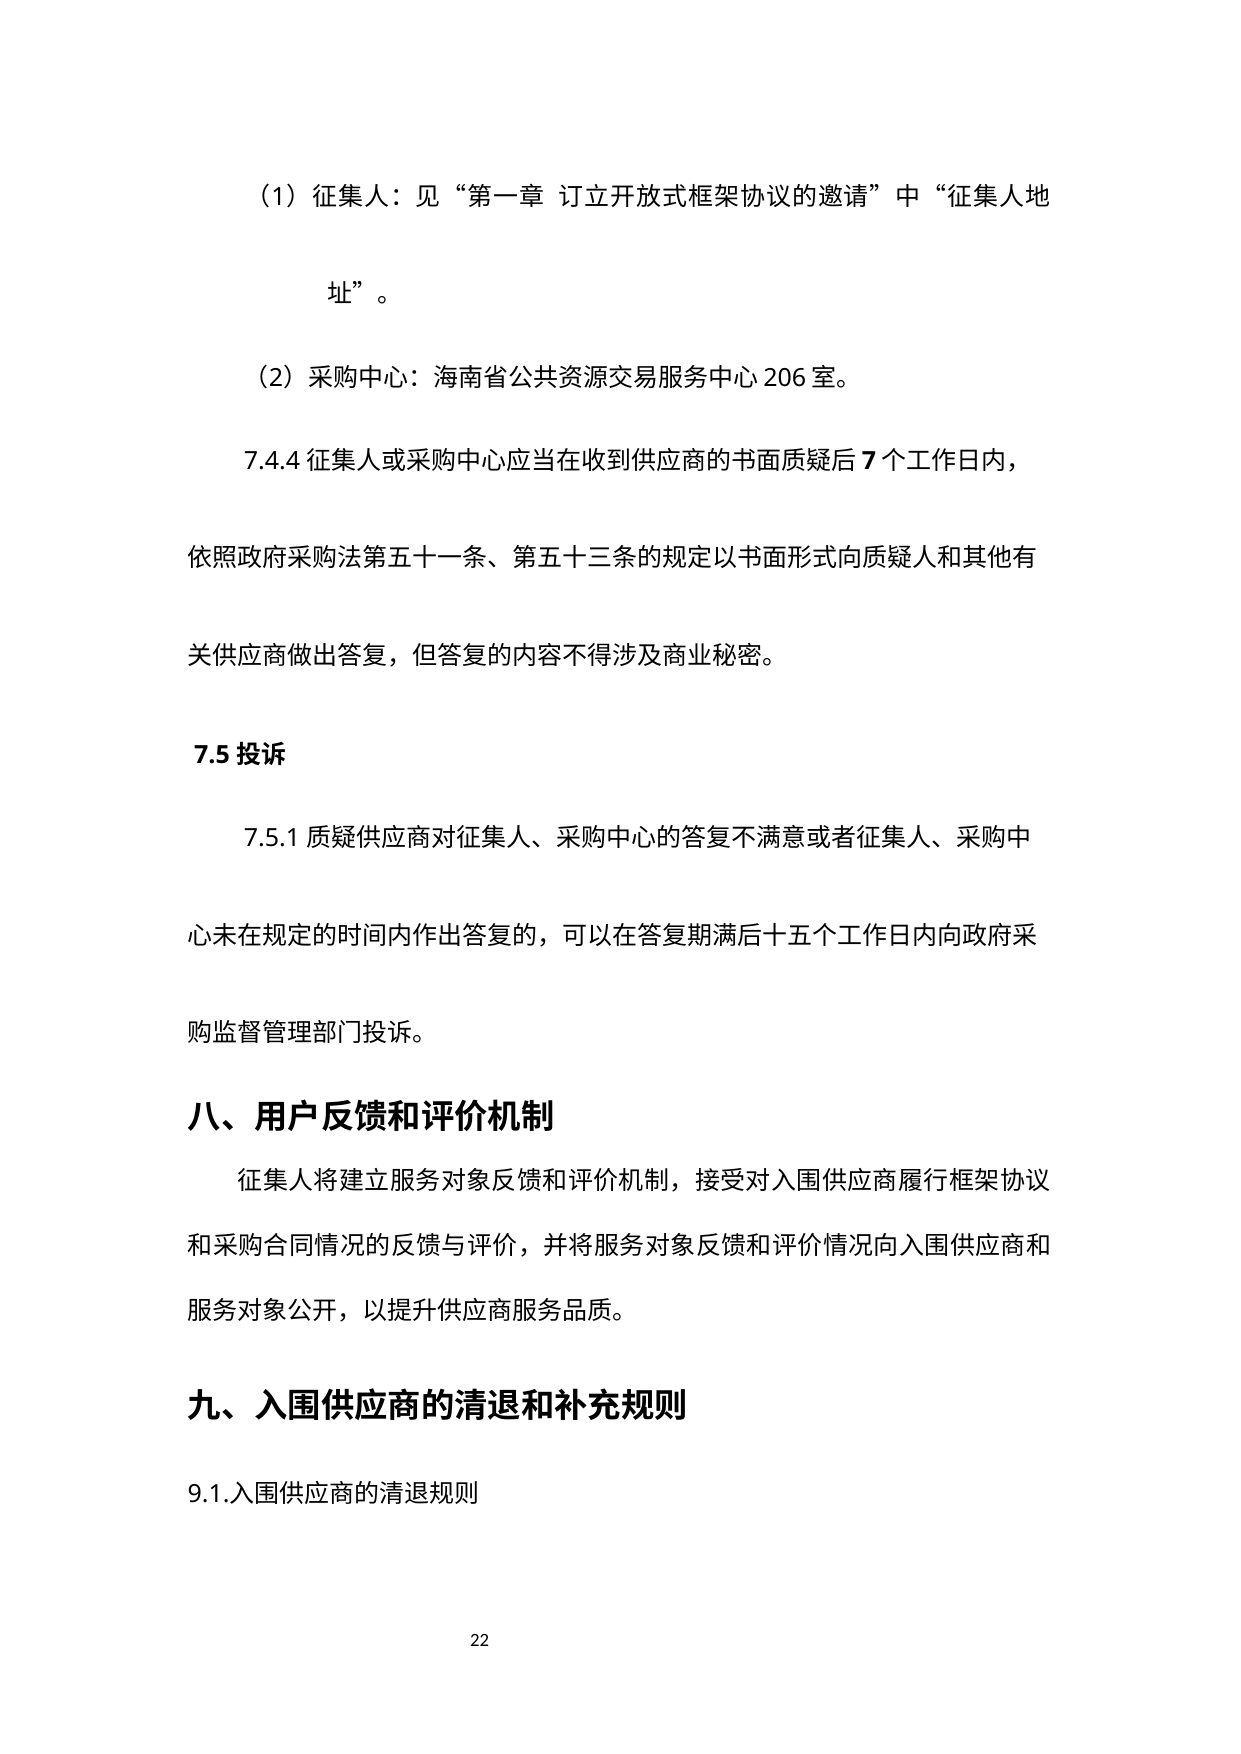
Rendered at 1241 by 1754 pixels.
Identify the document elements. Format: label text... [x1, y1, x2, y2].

text （2）采购中心：海南省公共资源交易服务中心206室。 [187, 343, 1053, 408]
list 7.5 投诉 [194, 720, 1053, 785]
subtitle （1）征集人：见“第一章 订立开放式框架协议的邀请”中“征集人地址”。 [245, 162, 1053, 324]
text 八、用户反馈和评价机制 [187, 1081, 1053, 1146]
text 7.5.1 质疑供应商对征集人、采购中心的答复不满意或者征集人、采购中心未在规定的时间内作出答复的，可以在答复期满后十五个工作日内向政府采购监督管理部门投诉。 [187, 803, 1053, 1063]
text 9.1.入围供应商的清退规则 [187, 1459, 1053, 1524]
text 征集人将建立服务对象反馈和评价机制，接受对入围供应商履行框架协议和采购合同情况的反馈与评价，并将服务对象反馈和评价情况向入围供应商和服务对象公开，以提升供应商服务品质。 [187, 1146, 1053, 1341]
text 7.4.4 征集人或采购中心应当在收到供应商的书面质疑后7个工作日内，依照政府采购法第五十一条、第五十三条的规定以书面形式向质疑人和其他有关供应商做出答复，但答复的内容不得涉及商业秘密。 [187, 426, 1053, 686]
text 九、入围供应商的清退和补充规则 [187, 1371, 1053, 1436]
